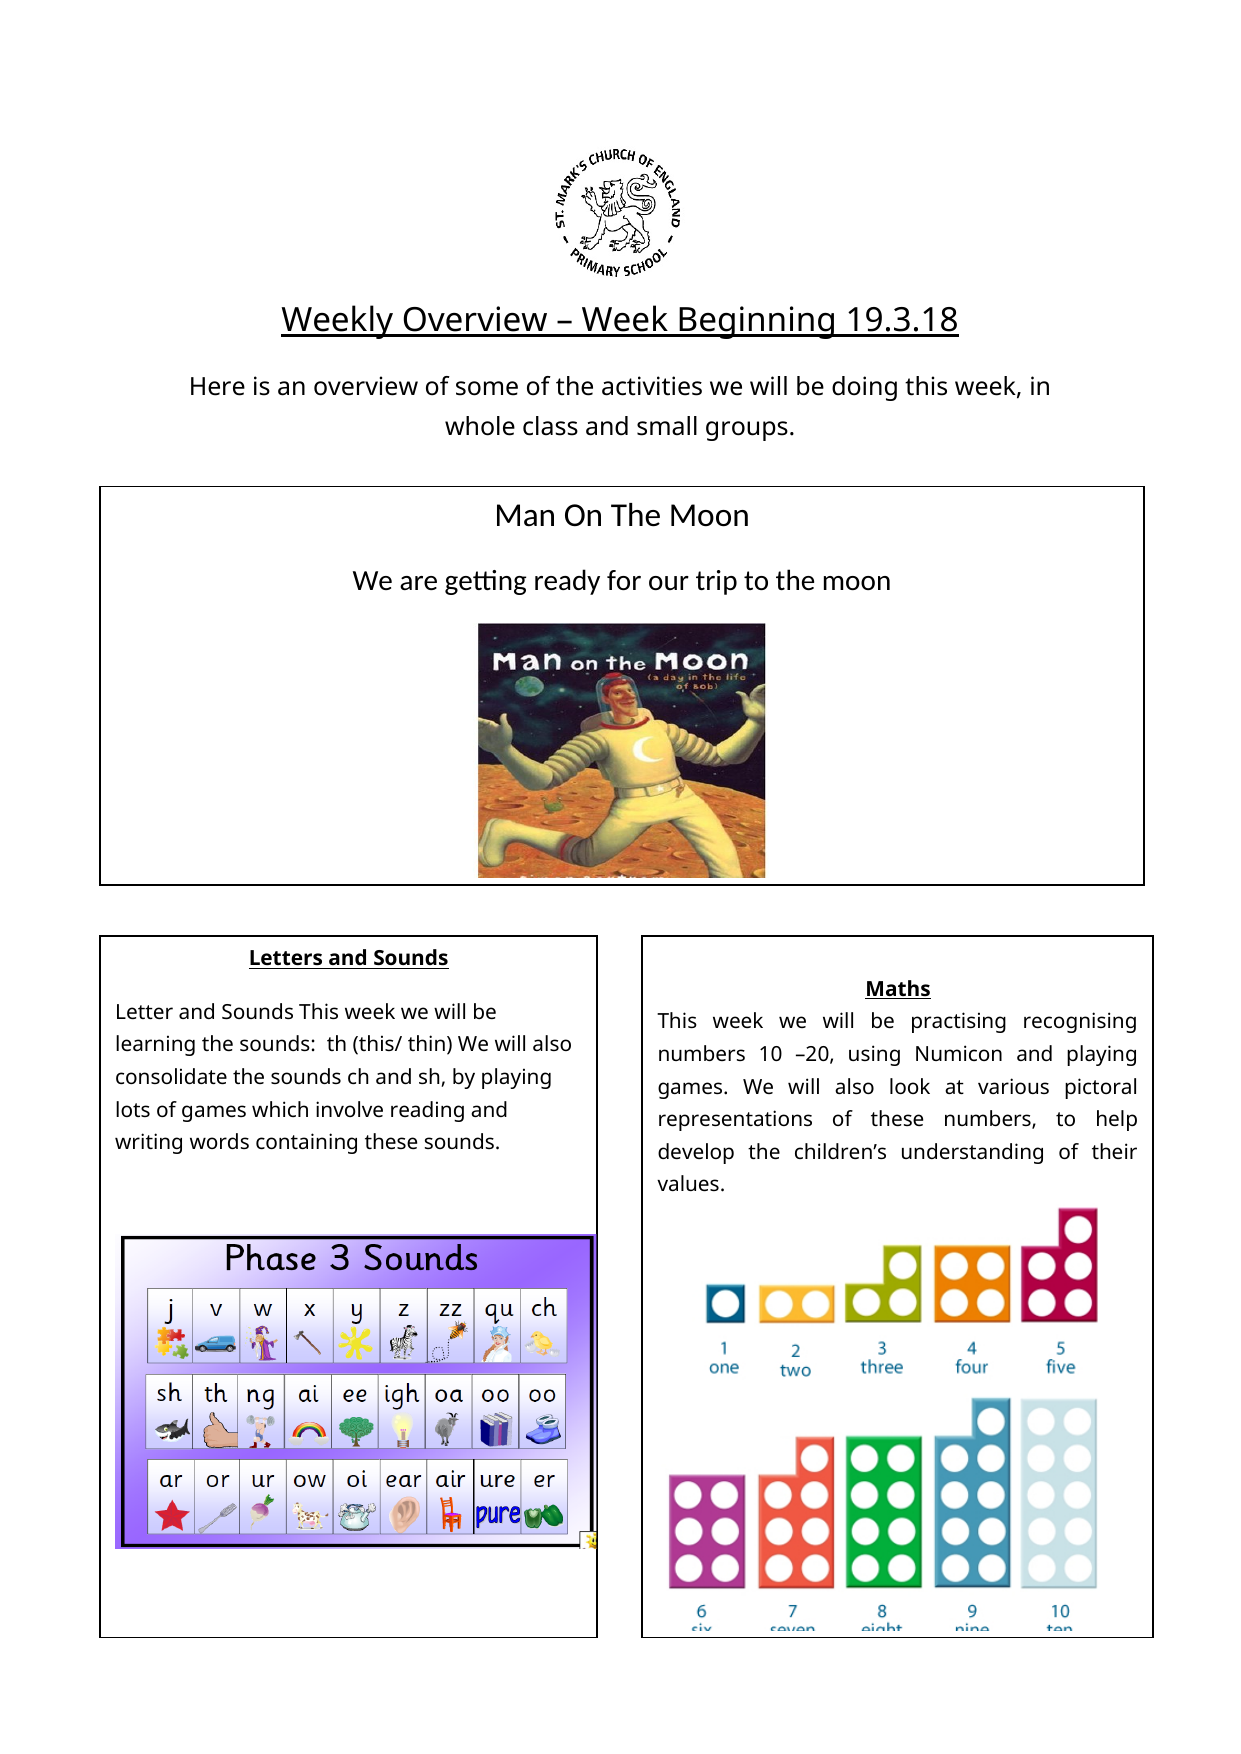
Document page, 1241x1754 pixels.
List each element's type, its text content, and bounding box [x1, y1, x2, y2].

picture [542, 135, 693, 291]
text Weekly Overview – Week Beginning 19.3.18 [150, 296, 1090, 341]
picture [657, 1202, 1111, 1631]
text Here is an overview of some of the activities we will be doing this week, in whole class and small groups. [150, 369, 1090, 442]
picture [115, 1234, 597, 1549]
picture [421, 623, 823, 878]
